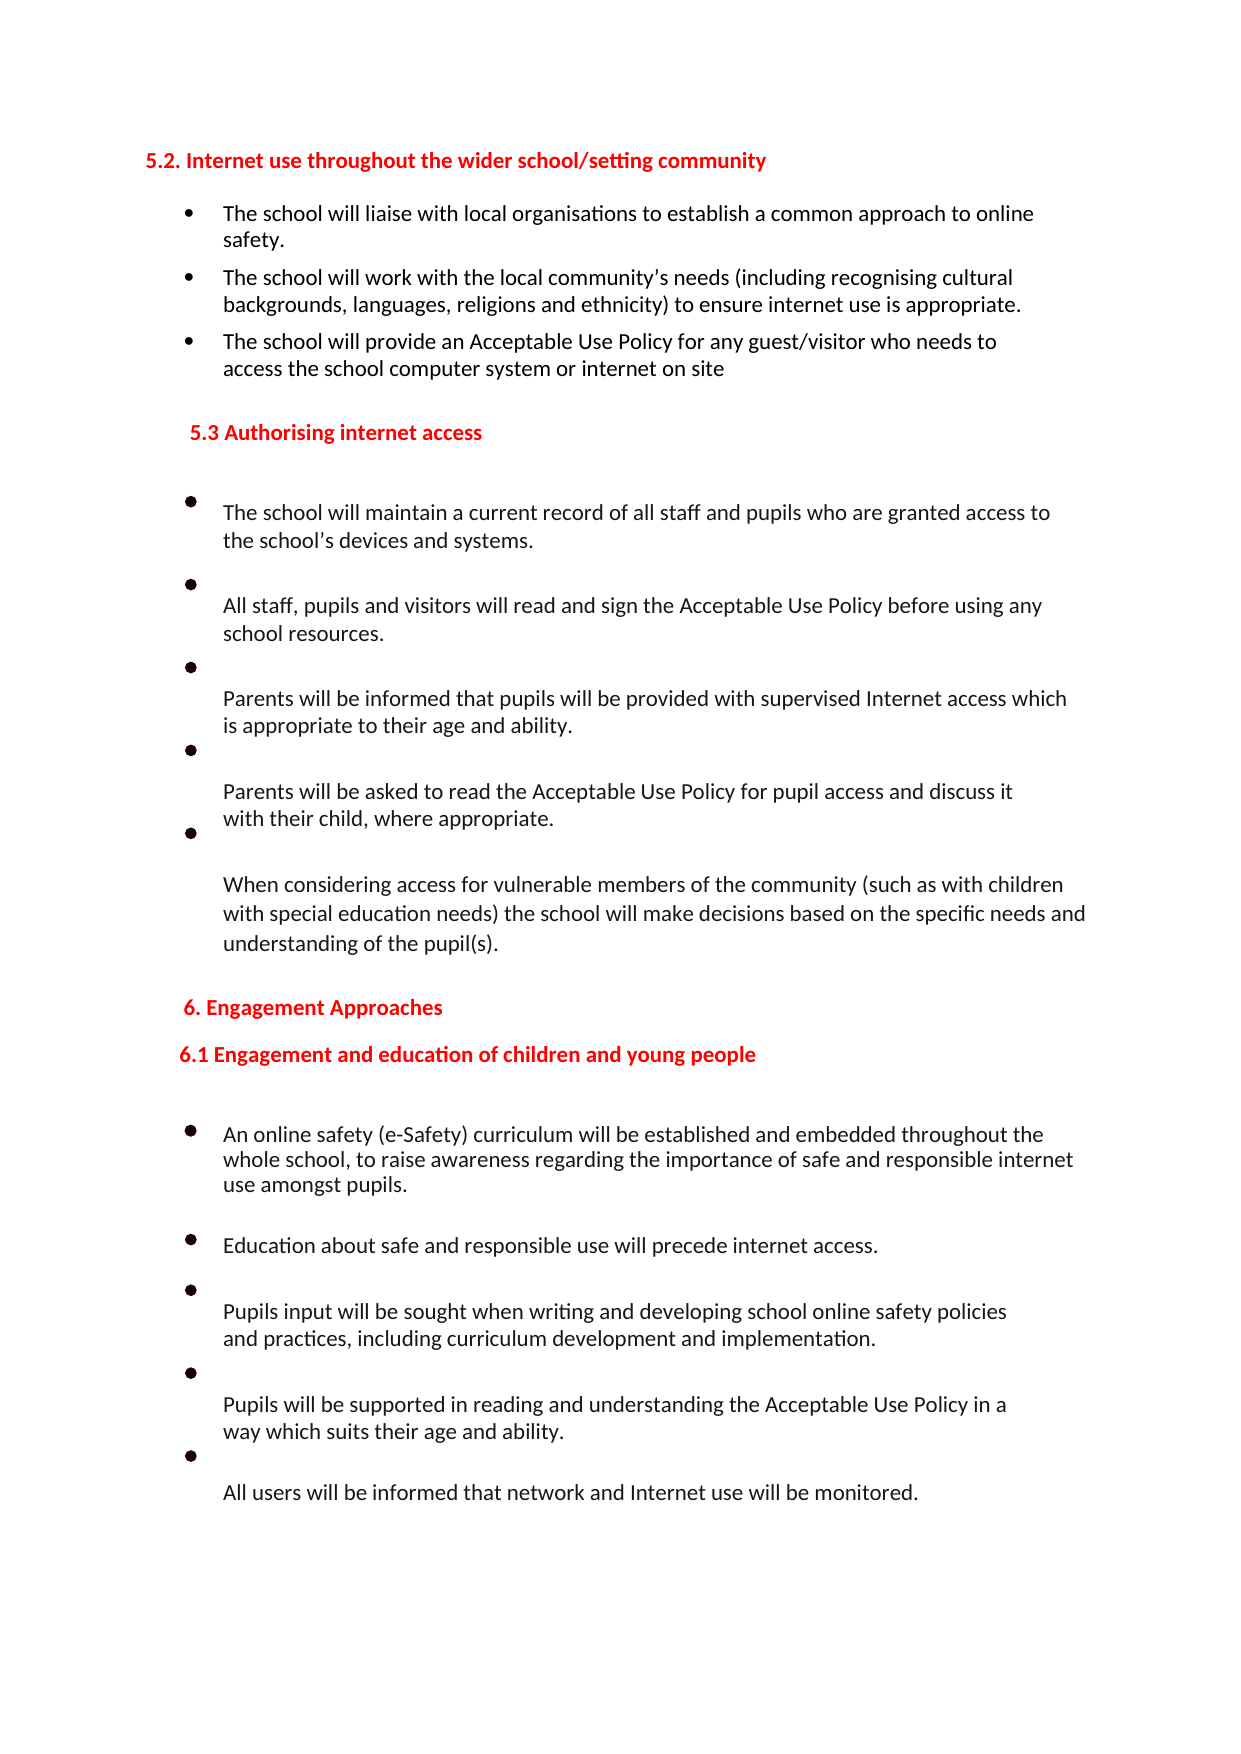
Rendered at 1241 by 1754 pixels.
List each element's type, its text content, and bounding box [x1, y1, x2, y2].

text  [185, 740, 200, 768]
list The school will provide an Acceptable Use Policy for any guest/visitor who needs to access the school computer system or internet on site [185, 328, 1062, 382]
text  [185, 823, 200, 851]
text 6.1 Engagement and education of children and young people [179, 1040, 1090, 1068]
text  [185, 1229, 200, 1257]
text When considering access for vulnerable members of the community (such as with children with special education needs) the school will make decisions based on the specific needs and understanding of the pupil(s). [223, 870, 1087, 957]
text 5.2. Internet use throughout the wider school/setting community [145, 147, 1062, 174]
text 6. Engagement Approaches [183, 993, 1090, 1021]
text  [185, 491, 200, 519]
text Pupils input will be sought when writing and developing school online safety policies and practices, including curriculum development and implementation. [223, 1297, 1048, 1352]
text 5.3 Authorising internet access [189, 418, 1090, 446]
text Parents will be informed that pupils will be provided with supervised Internet access which is appropriate to their age and ability. [223, 685, 1087, 739]
text  [185, 574, 200, 602]
text Education about safe and responsible use will precede internet access. [223, 1232, 1090, 1260]
text  [185, 1445, 200, 1474]
text  [185, 1279, 200, 1308]
text All staff, pupils and visitors will read and sign the Acceptable Use Policy before using any school resources. [223, 592, 1044, 647]
list The school will work with the local community’s needs (including recognising cultural backgrounds, languages, religions and ethnicity) to ensure internet use is appropriate. [185, 264, 1023, 318]
text  [185, 1362, 200, 1391]
list An online safety (e-Safety) curriculum will be established and embedded throughout the whole school, to raise awareness regarding the importance of safe and responsible internet use amongst pupils. [185, 1121, 1075, 1198]
text Parents will be asked to read the Acceptable Use Policy for pupil access and discuss it with their child, where appropriate. [223, 777, 1060, 832]
text All users will be informed that network and Internet use will be monitored. [223, 1478, 1090, 1506]
text The school will maintain a current record of all staff and pupils who are granted access to the school’s devices and systems. [223, 499, 1087, 554]
text  [185, 657, 200, 685]
text Pupils will be supported in reading and understanding the Acceptable Use Policy in a way which suits their age and ability. [223, 1390, 1050, 1445]
list The school will liaise with local organisations to establish a common approach to online safety. [185, 200, 1035, 253]
